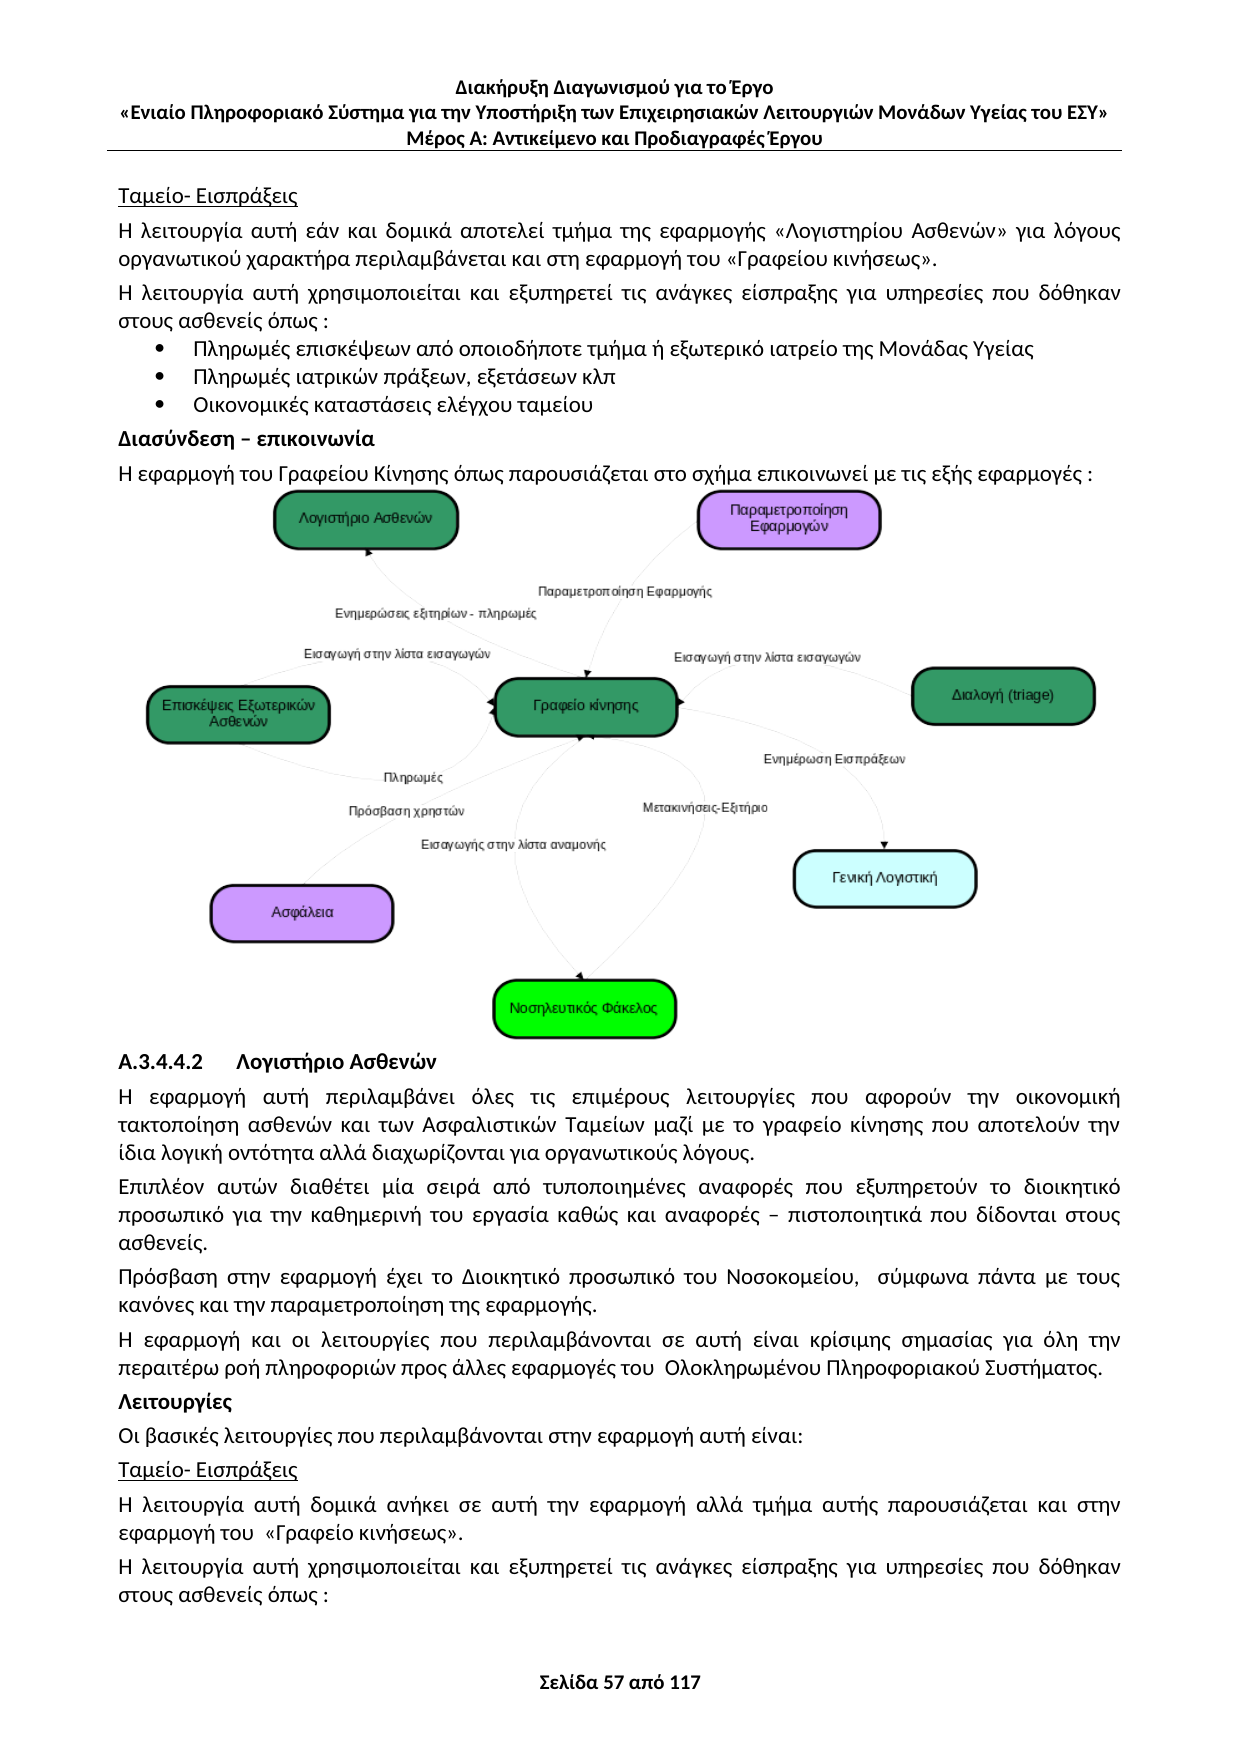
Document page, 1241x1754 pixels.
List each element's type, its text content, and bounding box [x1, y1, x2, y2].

list Πληρωμές ιατρικών πράξεων, εξετάσεων κλπ [156, 362, 1122, 390]
subtitle Λογιστήριο Ασθενών [118, 1047, 1122, 1076]
text Λειτουργίες [118, 1387, 1122, 1415]
text Επιπλέον αυτών διαθέτει μία σειρά από τυποποιημένες αναφορές που εξυπηρετούν το διοικητικό προσωπικό για την καθημερινή του εργασία καθώς και αναφορές – πιστοποιητικά που δίδονται στους ασθενείς. [118, 1172, 1122, 1256]
text Ταμείο- Εισπράξεις [118, 182, 1122, 210]
text Η εφαρμογή του Γραφείου Κίνησης όπως παρουσιάζεται στο σχήμα επικοινωνεί με τις εξής εφαρμογές : [118, 459, 1122, 487]
text Η λειτουργία αυτή εάν και δομικά αποτελεί τμήμα της εφαρμογής «Λογιστηρίου Ασθενών» για λόγους οργανωτικού χαρακτήρα περιλαμβάνεται και στη εφαρμογή του «Γραφείου κινήσεως». [118, 216, 1122, 272]
text Διασύνδεση – επικοινωνία [118, 424, 1122, 453]
text Η λειτουργία αυτή χρησιμοποιείται και εξυπηρετεί τις ανάγκες είσπραξης για υπηρεσίες που δόθηκαν στους ασθενείς όπως : [118, 1552, 1122, 1608]
text Οι βασικές λειτουργίες που περιλαμβάνονται στην εφαρμογή αυτή είναι: [118, 1421, 1122, 1449]
text Η εφαρμογή αυτή περιλαμβάνει όλες τις επιμέρους λειτουργίες που αφορούν την οικονομική τακτοποίηση ασθενών και των Ασφαλιστικών Ταμείων μαζί με το γραφείο κίνησης που αποτελούν την ίδια λογική οντότητα αλλά διαχωρίζονται για οργανωτικούς λόγους. [118, 1082, 1122, 1166]
text H εφαρμογή και οι λειτουργίες που περιλαμβάνονται σε αυτή είναι κρίσιμης σημασίας για όλη την περαιτέρω ροή πληροφοριών προς άλλες εφαρμογές του Ολοκληρωμένου Πληροφοριακού Συστήματος. [118, 1325, 1122, 1381]
text Πρόσβαση στην εφαρμογή έχει το Διοικητικό προσωπικό του Νοσοκομείου, σύμφωνα πάντα με τους κανόνες και την παραμετροποίηση της εφαρμογής. [118, 1262, 1122, 1318]
text Ταμείο- Εισπράξεις [118, 1456, 1122, 1483]
list Οικονομικές καταστάσεις ελέγχου ταμείου [156, 390, 1122, 418]
text Η λειτουργία αυτή δομικά ανήκει σε αυτή την εφαρμογή αλλά τμήμα αυτής παρουσιάζεται και στην εφαρμογή του «Γραφείο κινήσεως». [118, 1490, 1122, 1546]
text Η λειτουργία αυτή χρησιμοποιείται και εξυπηρετεί τις ανάγκες είσπραξης για υπηρεσίες που δόθηκαν στους ασθενείς όπως : [118, 278, 1122, 334]
list Πληρωμές επισκέψεων από οποιοδήποτε τμήμα ή εξωτερικό ιατρείο της Μονάδας Υγείας [156, 334, 1122, 362]
